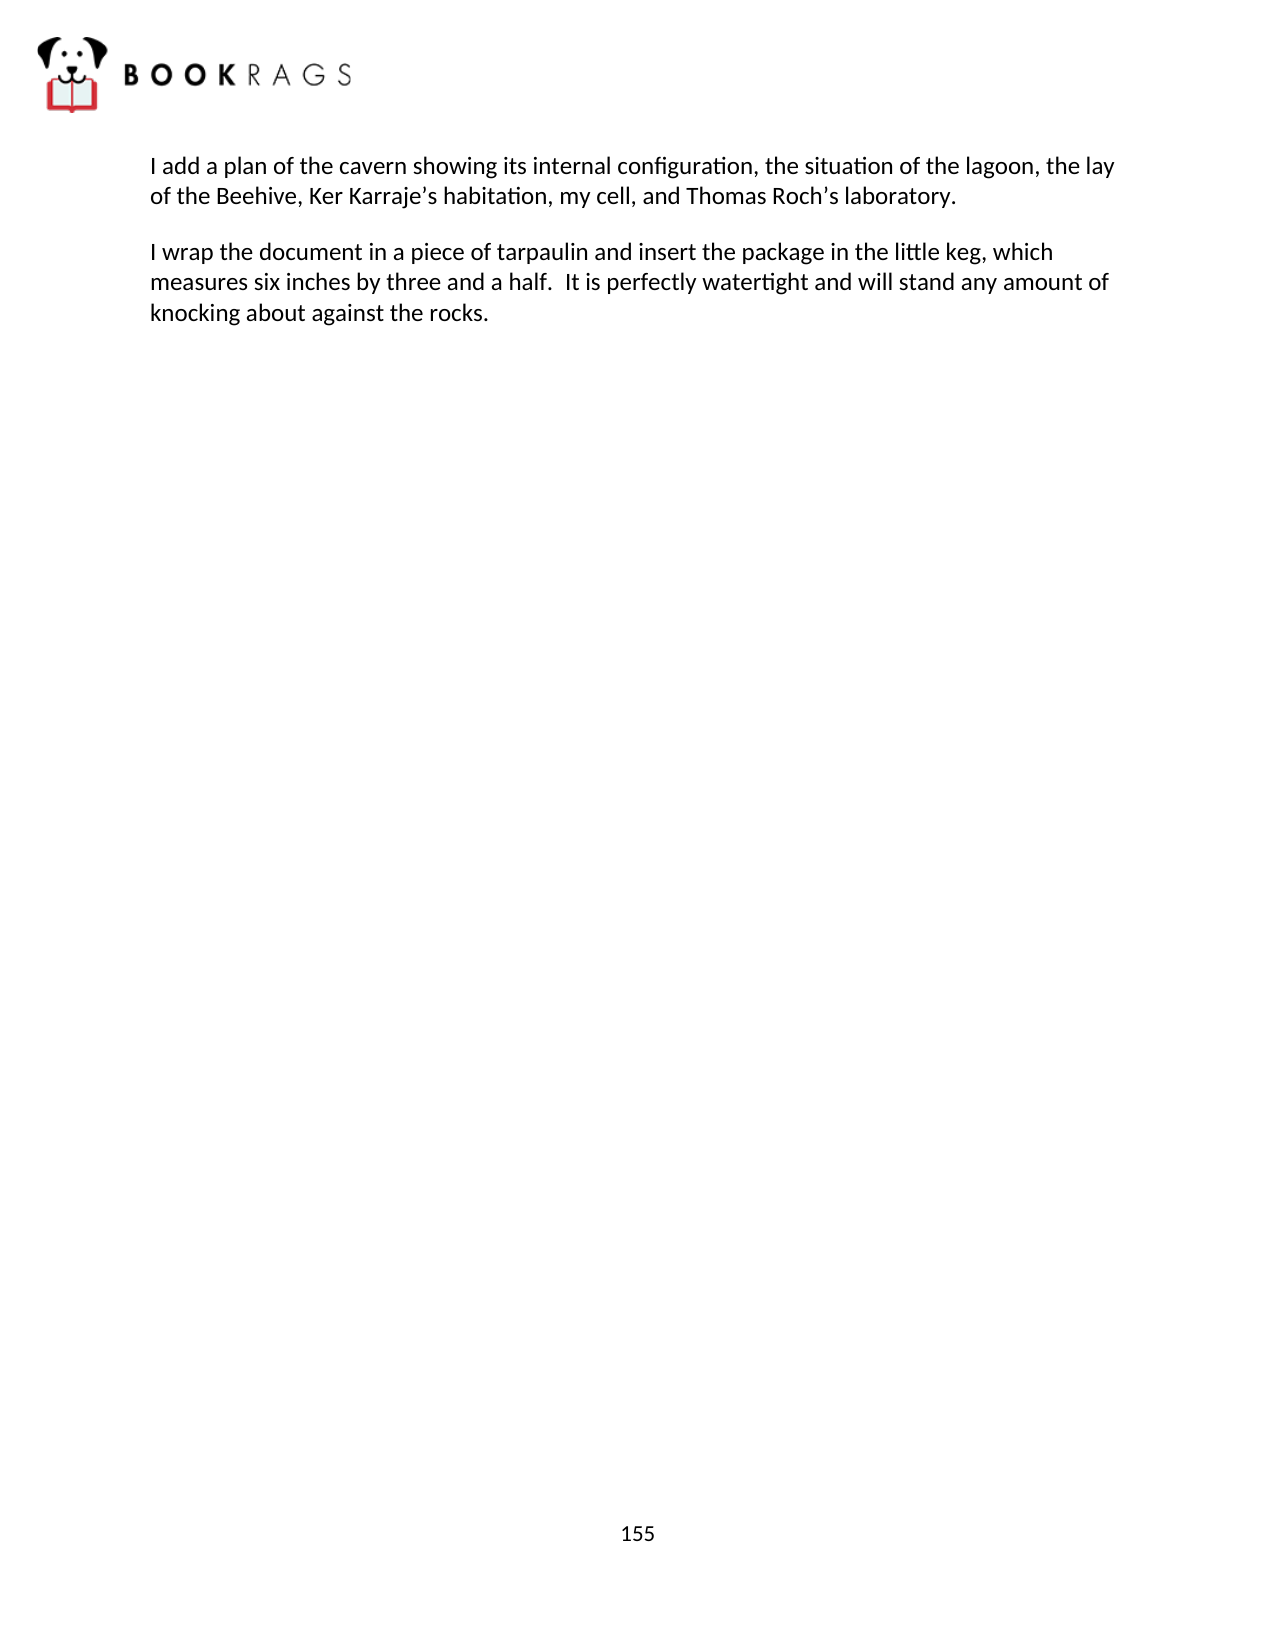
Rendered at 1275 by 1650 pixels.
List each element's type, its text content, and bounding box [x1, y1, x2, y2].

text I add a plan of the cavern showing its internal configuration, the situation of the lagoon, the lay of the Beehive, Ker Karraje’s habitation, my cell, and Thomas Roch’s laboratory. [150, 150, 1125, 211]
picture [37, 37, 351, 113]
text I wrap the document in a piece of tarpaulin and insert the package in the little keg, which measures six inches by three and a half. It is perfectly watertight and will stand any amount of knocking about against the rocks. [150, 236, 1125, 328]
